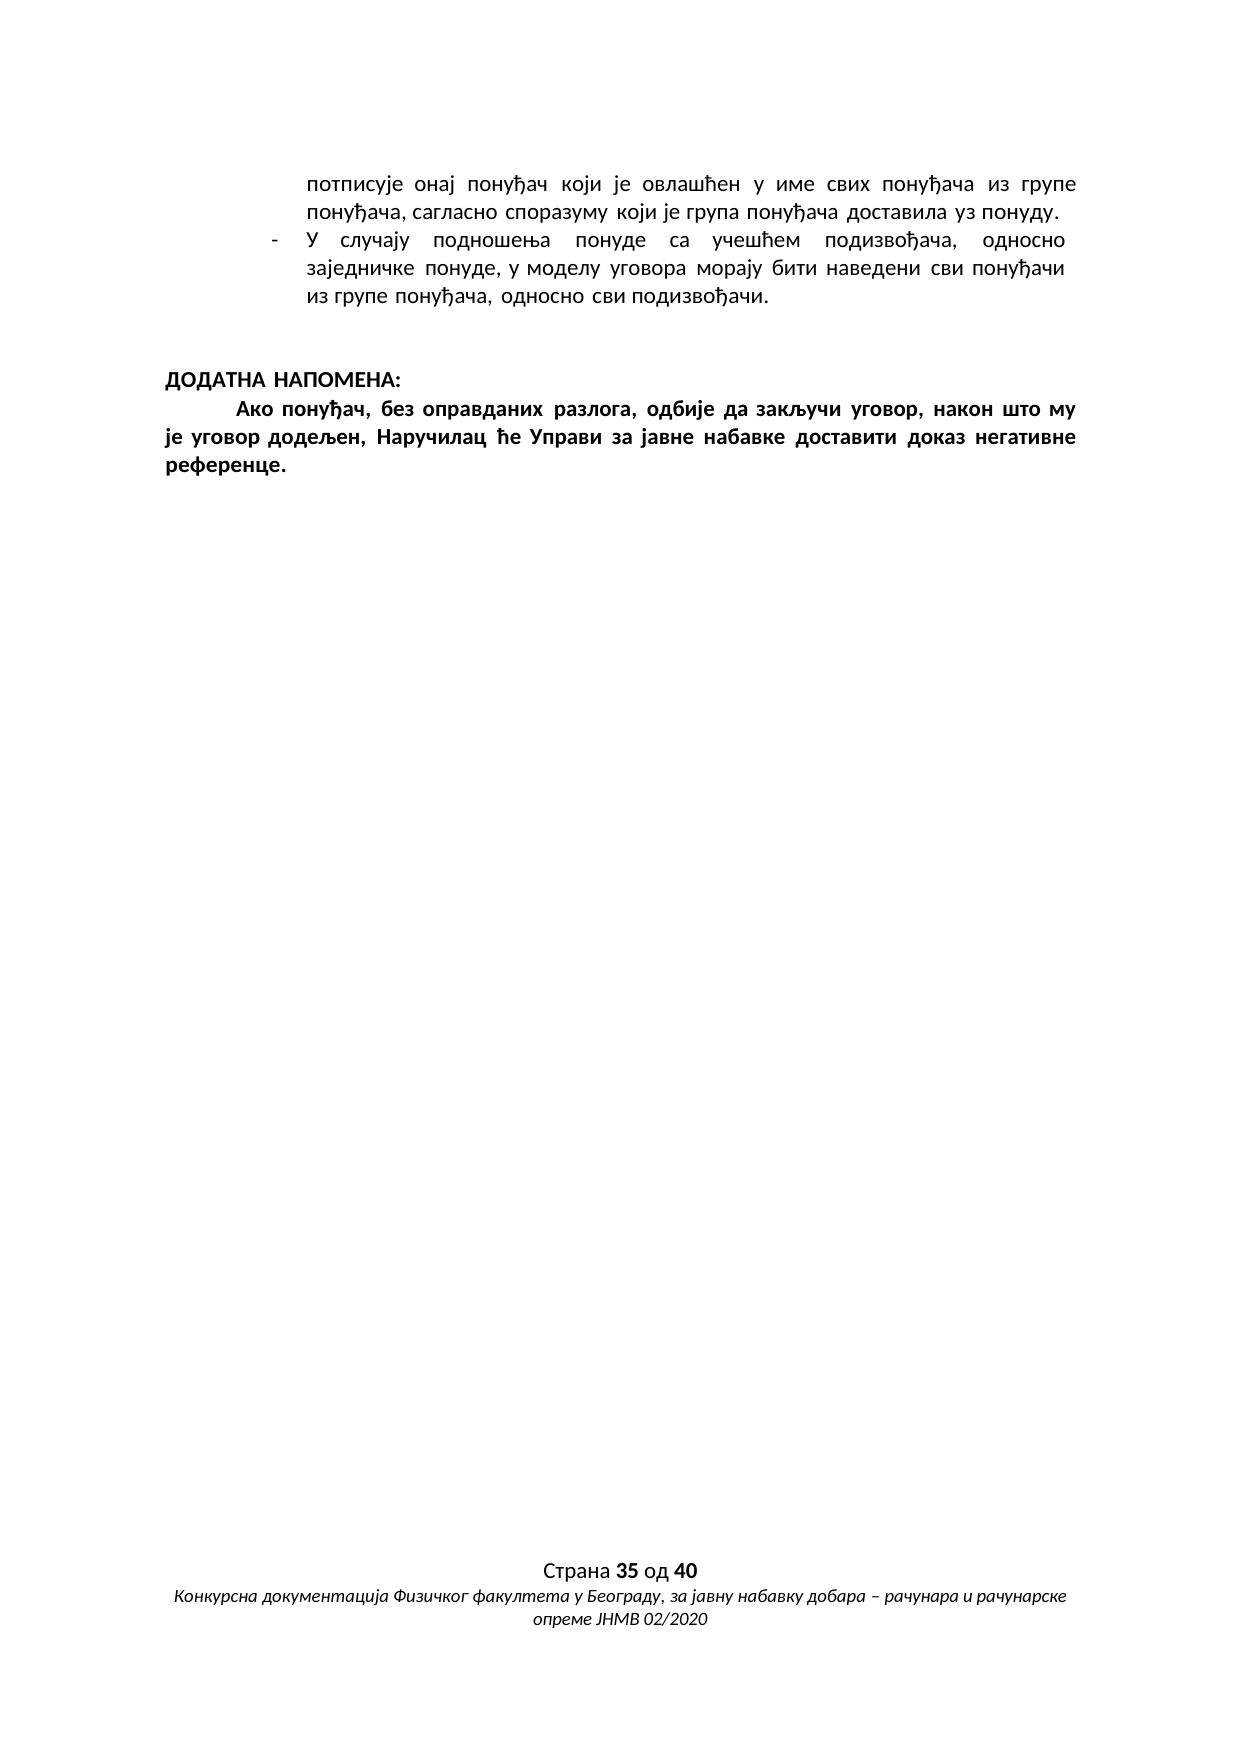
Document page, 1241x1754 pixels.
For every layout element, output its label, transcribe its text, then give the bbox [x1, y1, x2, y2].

text Ако понуђач, без оправданих разлога, одбије да закључи уговор, након што му је уговор додељен, Наручилац ће Управи за јавне набавке доставити доказ негативне референце. [165, 394, 1076, 478]
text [271, 169, 1077, 225]
text - У случају подношења понуде са учешћем подизвођача, односно заједничке понуде, у моделу уговора морају бити наведени сви понуђачи из групе понуђача, односно сви подизвођачи. [271, 225, 1066, 309]
text ДОДАТНА НАПОМЕНА: [165, 366, 1086, 394]
